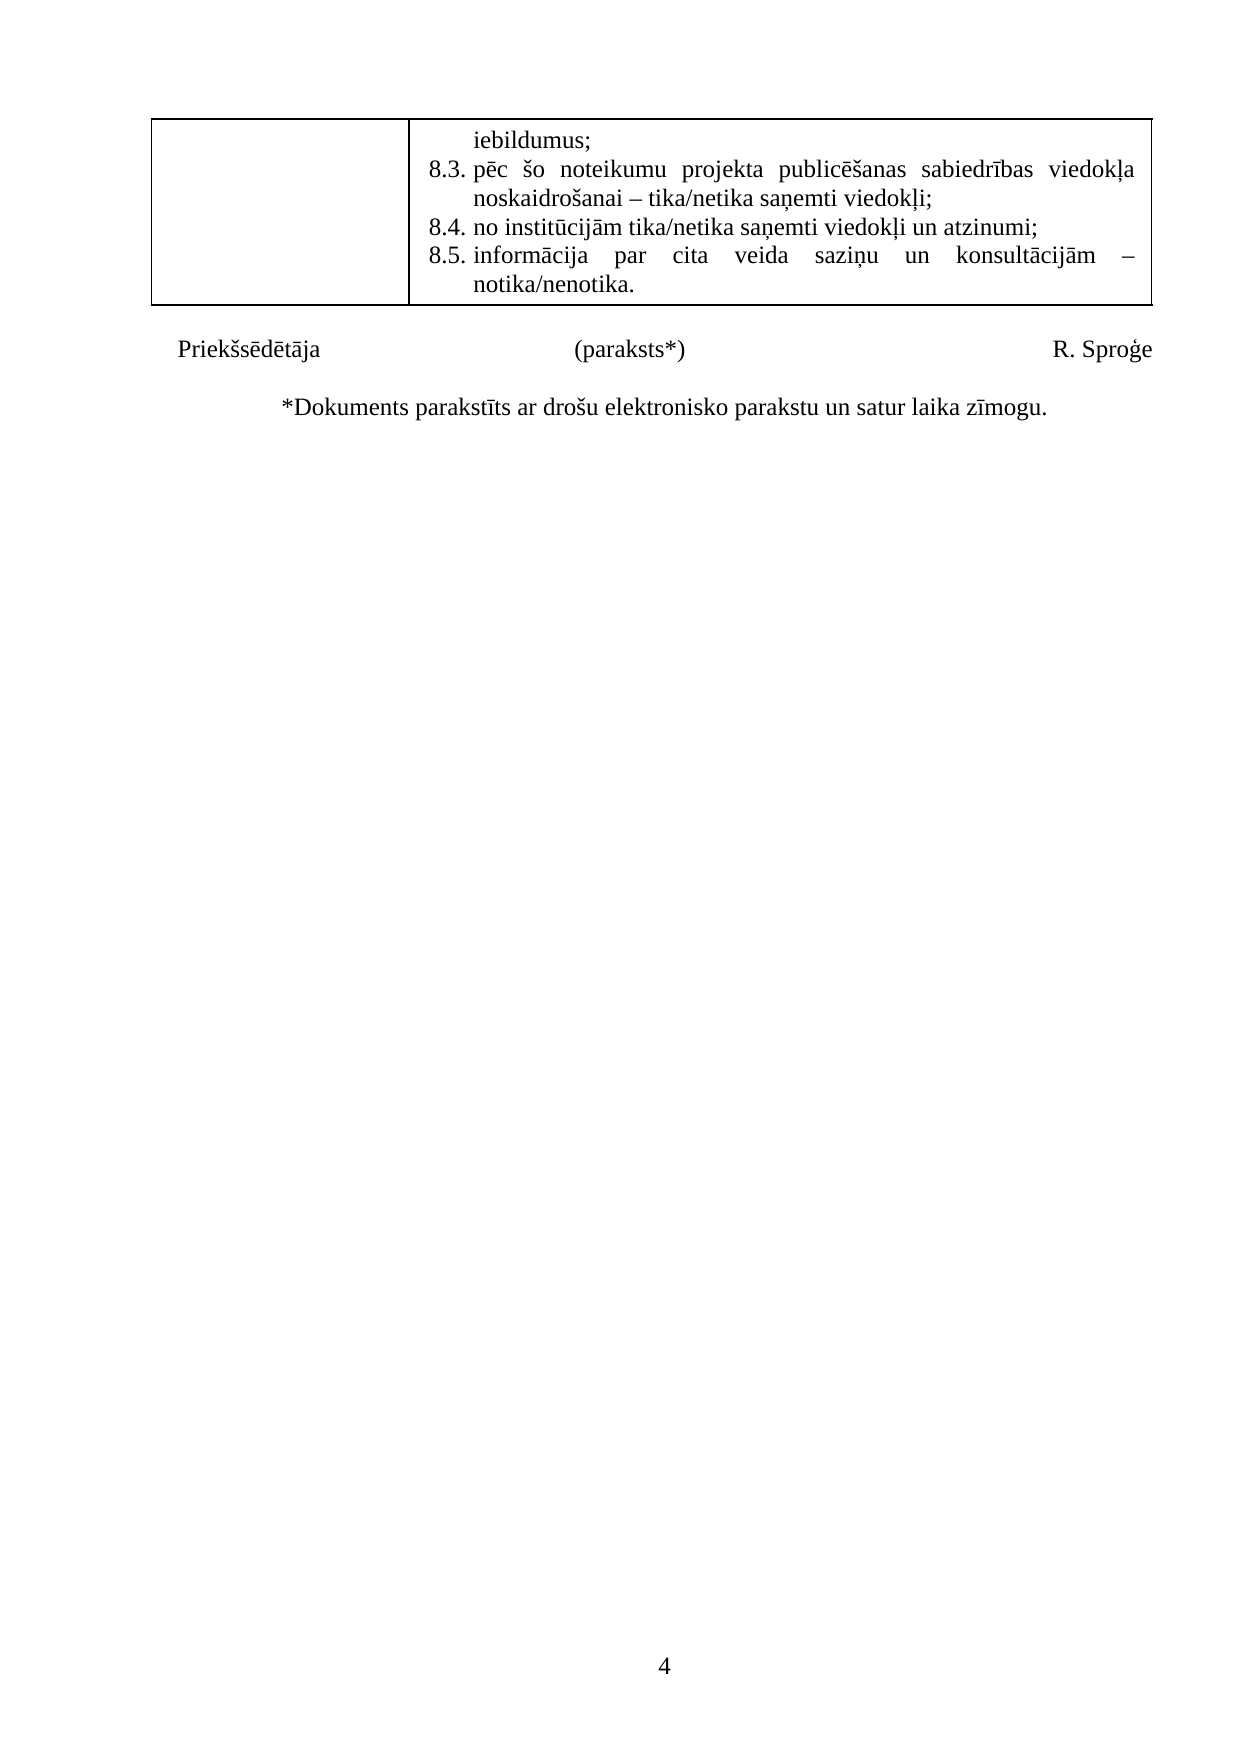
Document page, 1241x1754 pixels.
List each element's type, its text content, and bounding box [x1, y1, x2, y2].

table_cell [152, 120, 408, 304]
table_header R. Sproģe [871, 334, 1152, 363]
text *Dokuments parakstīts ar drošu elektronisko parakstu un satur laika zīmogu. [177, 392, 1152, 421]
table_header Priekšsēdētāja [177, 334, 563, 363]
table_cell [410, 120, 1151, 304]
table_header (paraksts*) [563, 334, 871, 363]
